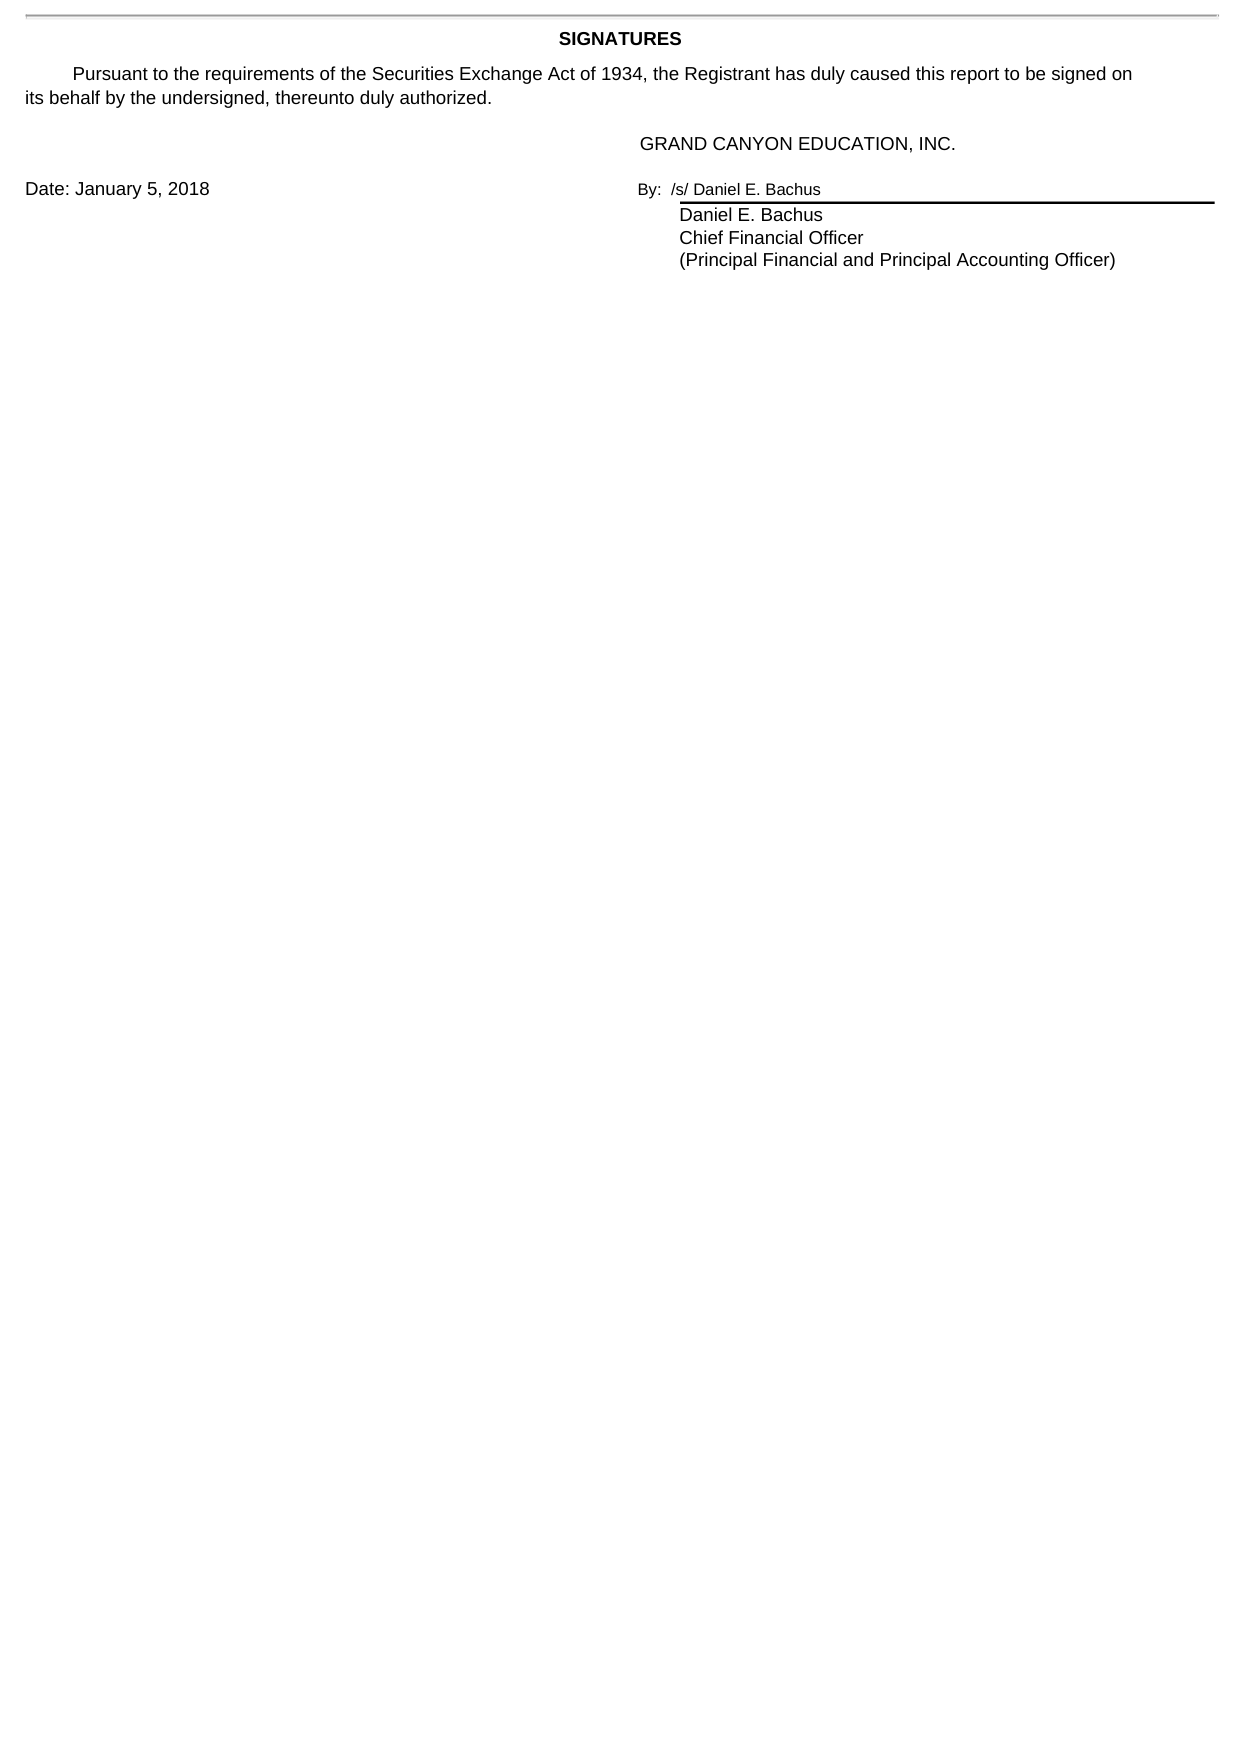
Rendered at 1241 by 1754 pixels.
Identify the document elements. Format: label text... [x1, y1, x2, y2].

text SIGNATURES [25, 28, 1215, 50]
text Pursuant to the requirements of the Securities Exchange Act of 1934, the Registrant has duly caused this report to be signed on its behalf by the undersigned, thereunto duly authorized. [25, 62, 1151, 109]
text Daniel E. Bachus [679, 204, 1151, 226]
text Date: January 5, 2018 By: /s/ Daniel E. Bachus [25, 177, 1151, 199]
text GRAND CANYON EDUCATION, INC. [639, 132, 1151, 154]
text (Principal Financial and Principal Accounting Officer) [679, 249, 1151, 271]
picture [23, 14, 1220, 21]
text Chief Financial Officer [679, 227, 1151, 248]
